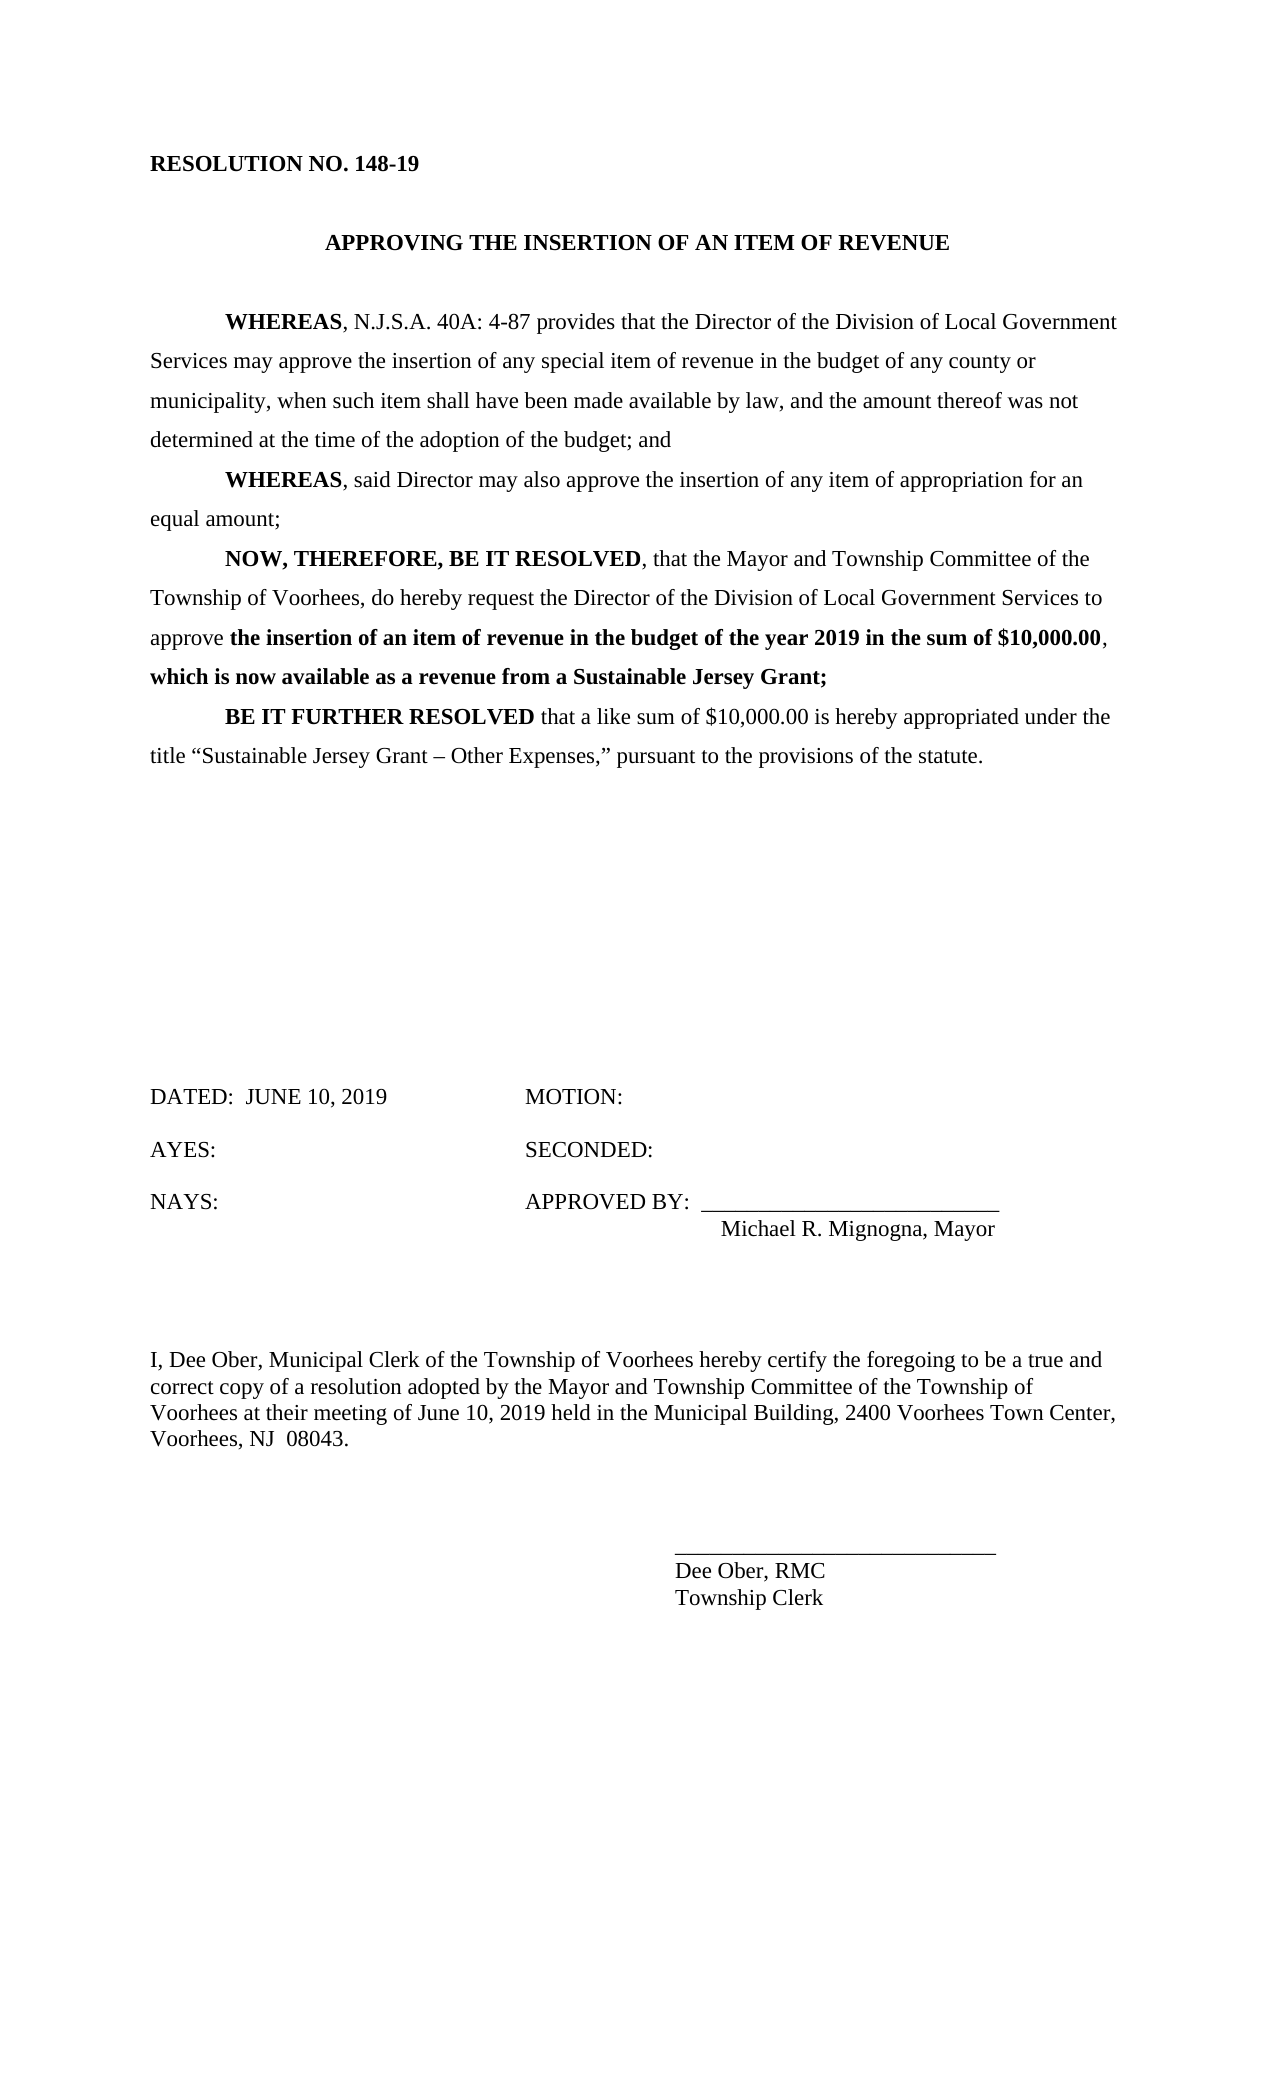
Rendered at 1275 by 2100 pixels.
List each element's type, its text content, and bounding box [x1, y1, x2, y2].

text BE IT FURTHER RESOLVED that a like sum of $10,000.00 is hereby appropriated under the title “Sustainable Jersey Grant – Other Expenses,” pursuant to the provisions of the statute. [150, 703, 1125, 769]
text WHEREAS, said Director may also approve the insertion of any item of appropriation for an equal amount; [150, 466, 1125, 532]
text Dee Ober, RMC [600, 1557, 1125, 1584]
text DATED: JUNE 10, 2019 MOTION: [150, 1083, 1125, 1109]
text I, Dee Ober, Municipal Clerk of the Township of Voorhees hereby certify the foregoing to be a true and correct copy of a resolution adopted by the Mayor and Township Committee of the Township of Voorhees at their meeting of June 10, 2019 held in the Municipal Building, 2400 Voorhees Town Center, Voorhees, NJ 08043. [150, 1346, 1125, 1452]
text RESOLUTION NO. 148-19 [150, 150, 1125, 176]
text NAYS: APPROVED BY: __________________________ [150, 1188, 1125, 1215]
text Township Clerk [600, 1584, 1125, 1610]
text ____________________________ [150, 1531, 1125, 1557]
text APPROVING THE INSERTION OF AN ITEM OF REVENUE [150, 229, 1125, 255]
text Michael R. Mignogna, Mayor [150, 1215, 1125, 1241]
text WHEREAS, N.J.S.A. 40A: 4-87 provides that the Director of the Division of Local Government Services may approve the insertion of any special item of revenue in the budget of any county or municipality, when such item shall have been made available by law, and the amount thereof was not determined at the time of the adoption of the budget; and [150, 308, 1125, 453]
text NOW, THEREFORE, BE IT RESOLVED, that the Mayor and Township Committee of the Township of Voorhees, do hereby request the Director of the Division of Local Government Services to approve the insertion of an item of revenue in the budget of the year 2019 in the sum of $10,000.00, which is now available as a revenue from a Sustainable Jersey Grant; [150, 545, 1125, 690]
text AYES: SECONDED: [150, 1136, 1125, 1162]
